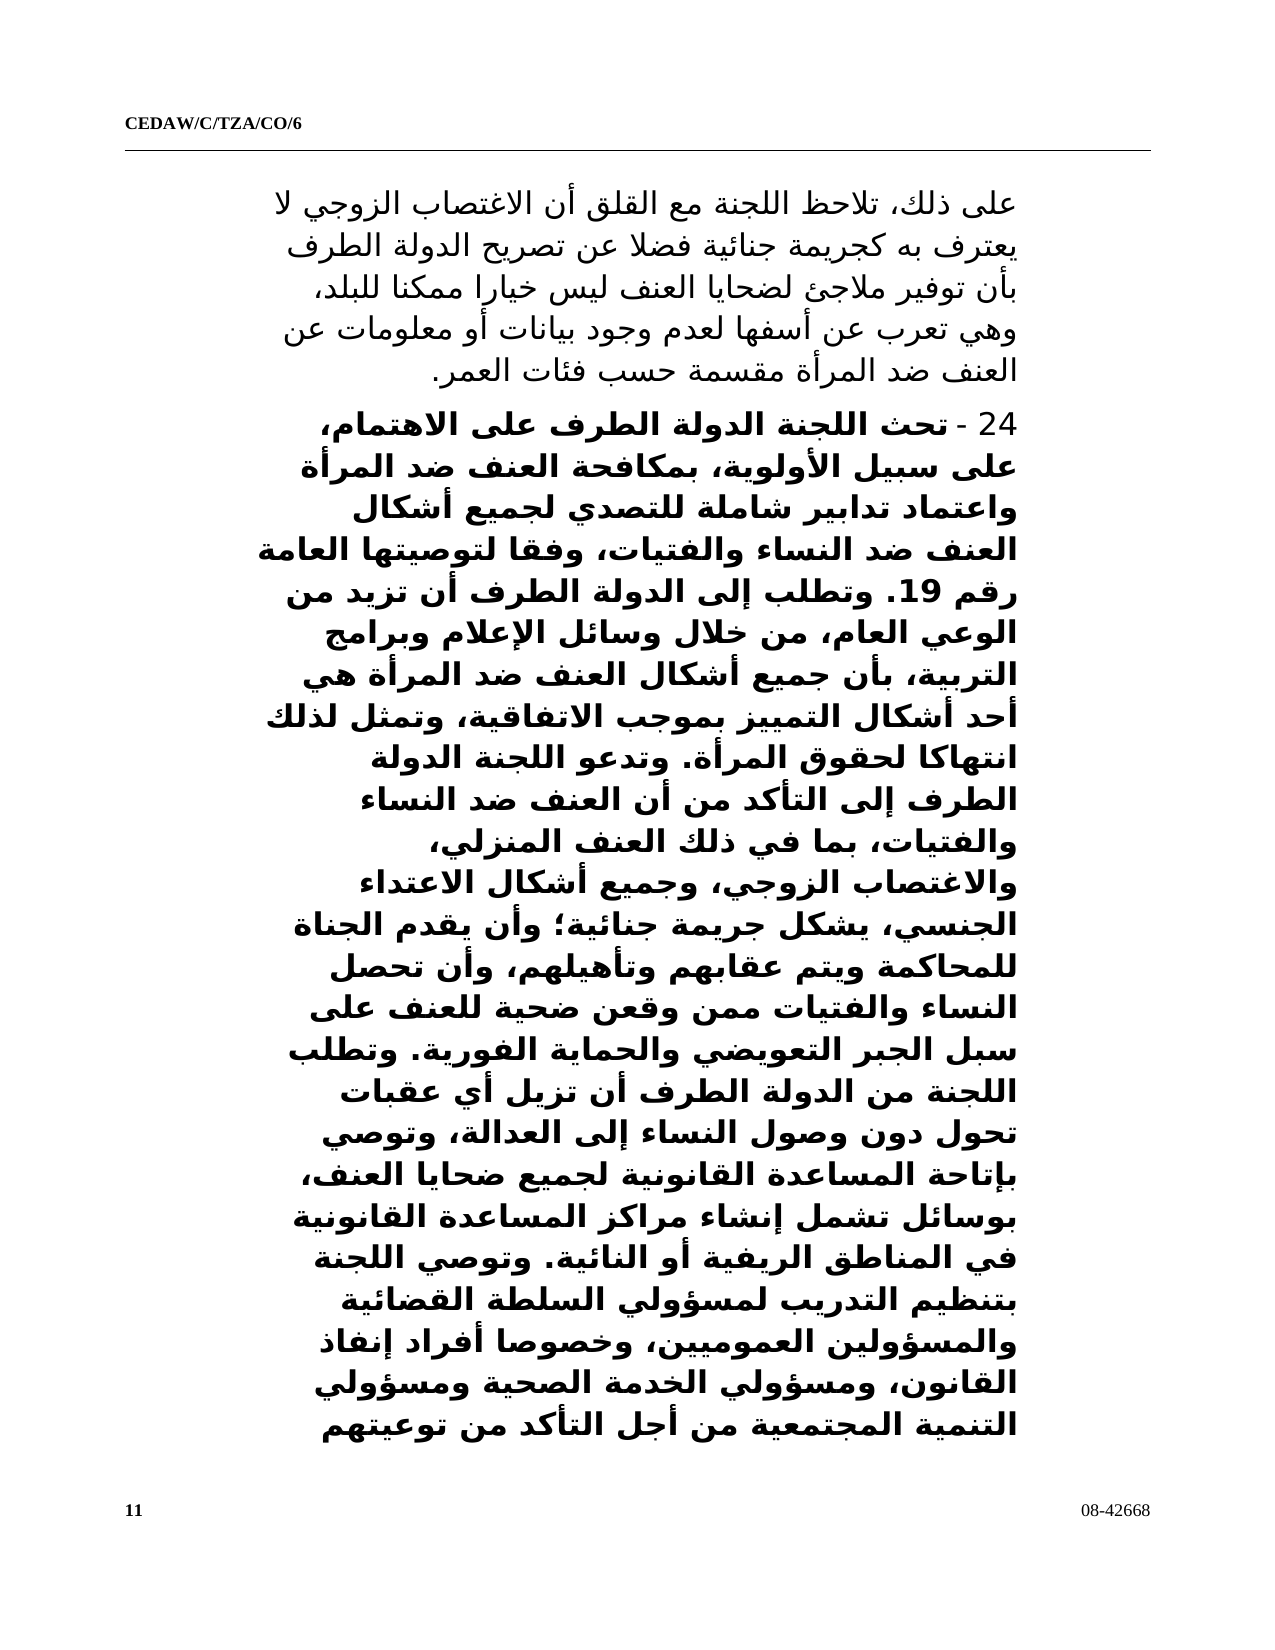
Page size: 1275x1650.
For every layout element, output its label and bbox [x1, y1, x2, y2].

text [256, 402, 1018, 1444]
text [256, 181, 1018, 390]
